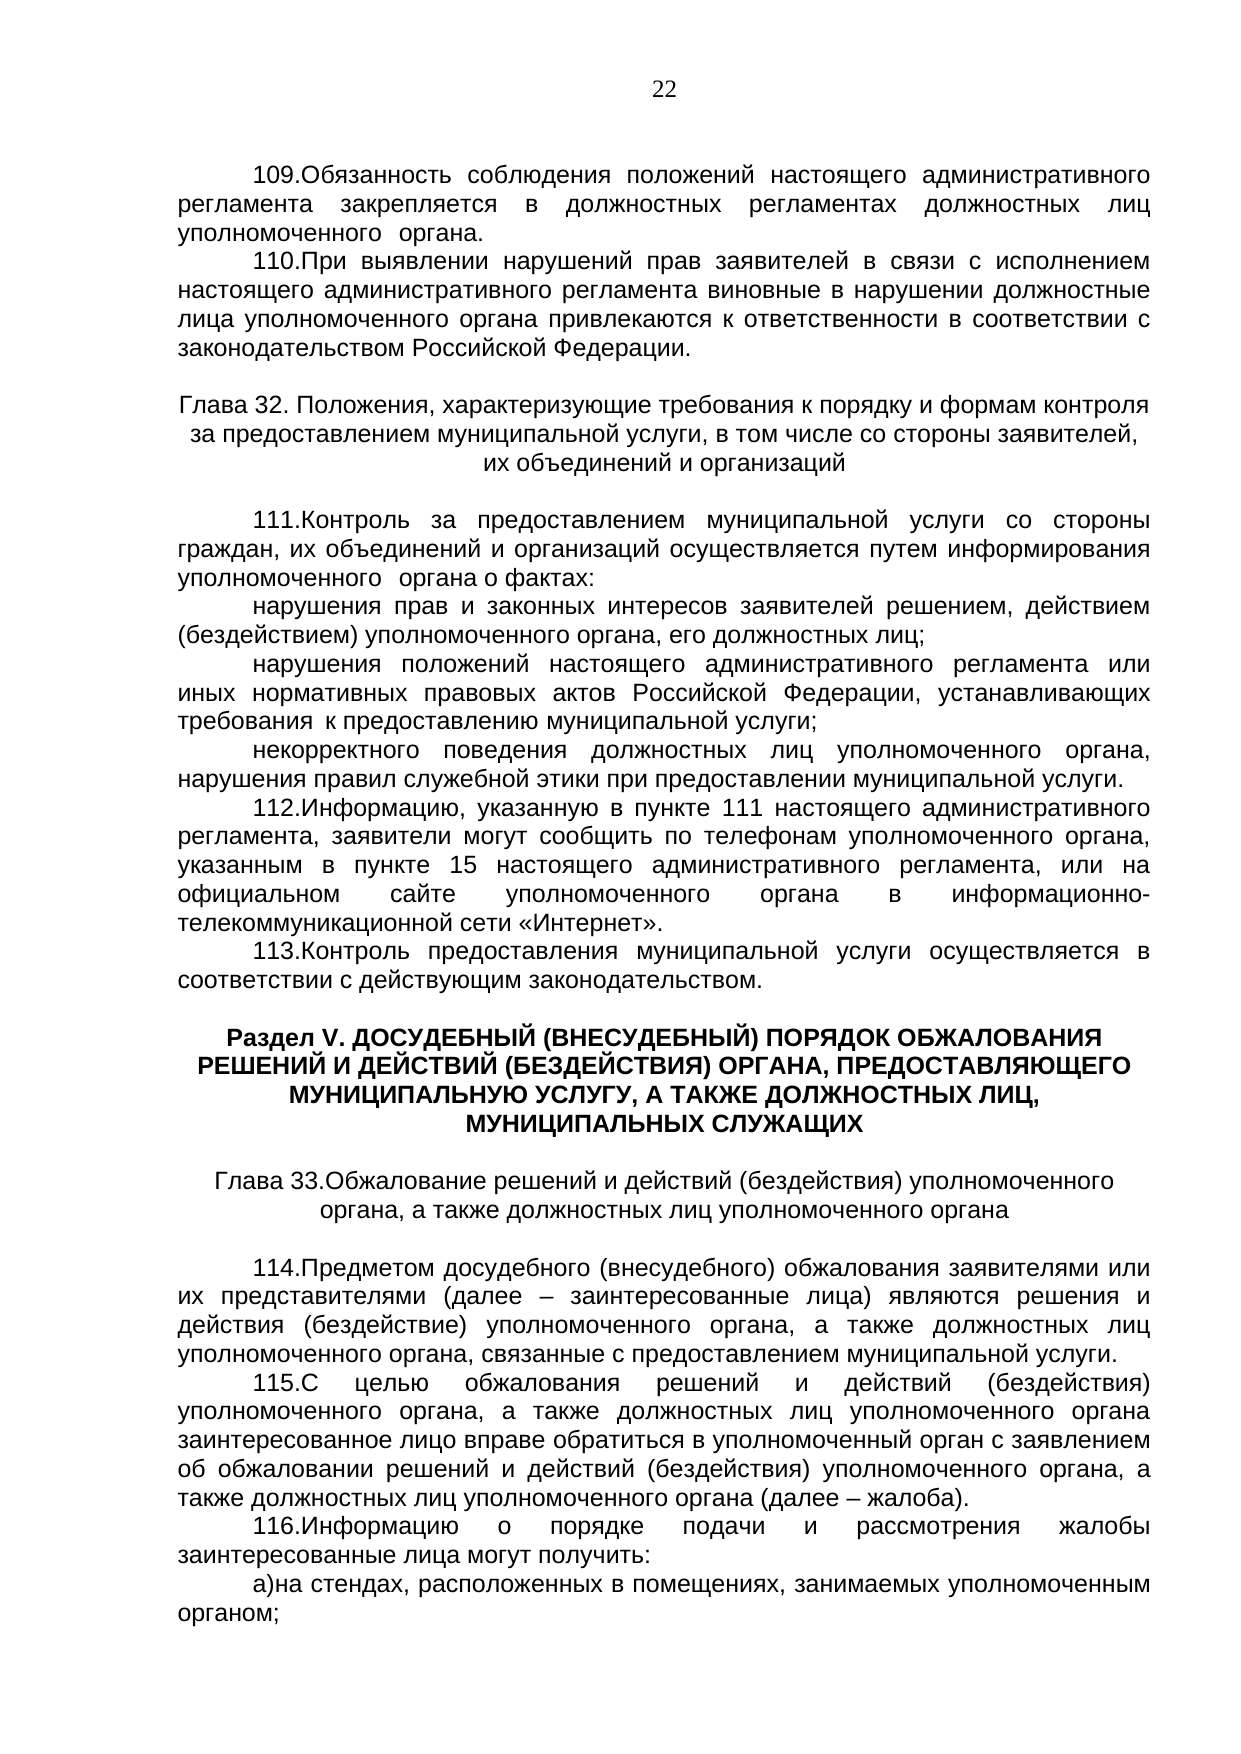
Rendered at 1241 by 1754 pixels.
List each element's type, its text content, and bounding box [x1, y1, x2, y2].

text 109.Обязанность соблюдения положений настоящего административного регламента закрепляется в должностных регламентах должностных лиц уполномоченного органа. [177, 160, 1152, 246]
text Глава 32. Положения, характеризующие требования к порядку и формам контроля за предоставлением муниципальной услуги, в том числе со стороны заявителей, их объединений и организаций [177, 390, 1152, 476]
text Глава 33.Обжалование решений и действий (бездействия) уполномоченного органа, а также должностных лиц уполномоченного органа [177, 1166, 1152, 1224]
text 113.Контроль предоставления муниципальной услуги осуществляется в соответствии с действующим законодательством. [177, 936, 1152, 994]
text 114.Предметом досудебного (внесудебного) обжалования заявителями или их представителями (далее – заинтересованные лица) являются решения и действия (бездействие) уполномоченного органа, а также должностных лиц уполномоченного органа, связанные с предоставлением муниципальной услуги. [177, 1253, 1152, 1368]
text 111.Контроль за предоставлением муниципальной услуги со стороны граждан, их объединений и организаций осуществляется путем информирования уполномоченного органа о фактах: [177, 505, 1152, 591]
text 110.При выявлении нарушений прав заявителей в связи с исполнением настоящего административного регламента виновные в нарушении должностные лица уполномоченного органа привлекаются к ответственности в соответствии с законодательством Российской Федерации. [177, 246, 1152, 361]
text Раздел V. ДОСУДЕБНЫЙ (ВНЕСУДЕБНЫЙ) ПОРЯДОК ОБЖАЛОВАНИЯ РЕШЕНИЙ И ДЕЙСТВИЙ (БЕЗДЕЙСТВИЯ) ОРГАНА, ПРЕДОСТАВЛЯЮЩЕГО МУНИЦИПАЛЬНУЮ УСЛУГУ, А ТАКЖЕ ДОЛЖНОСТНЫХ ЛИЦ, МУНИЦИПАЛЬНЫХ СЛУЖАЩИХ [177, 1023, 1152, 1138]
text нарушения положений настоящего административного регламента или иных нормативных правовых актов Российской Федерации, устанавливающих требования к предоставлению муниципальной услуги; [177, 649, 1152, 735]
text 112.Информацию, указанную в пункте 111 настоящего административного регламента, заявители могут сообщить по телефонам уполномоченного органа, указанным в пункте 15 настоящего административного регламента, или на официальном сайте уполномоченного органа в информационно-телекоммуникационной сети «Интернет». [177, 793, 1152, 936]
text 115.С целью обжалования решений и действий (бездействия) уполномоченного органа, а также должностных лиц уполномоченного органа заинтересованное лицо вправе обратиться в уполномоченный орган с заявлением об обжаловании решений и действий (бездействия) уполномоченного органа, а также должностных лиц уполномоченного органа (далее – жалоба). [177, 1368, 1152, 1511]
text 116.Информацию о порядке подачи и рассмотрения жалобы заинтересованные лица могут получить: [177, 1511, 1152, 1569]
text а)на стендах, расположенных в помещениях, занимаемых уполномоченным органом; [177, 1569, 1152, 1626]
text некорректного поведения должностных лиц уполномоченного органа, нарушения правил служебной этики при предоставлении муниципальной услуги. [177, 735, 1152, 793]
text нарушения прав и законных интересов заявителей решением, действием (бездействием) уполномоченного органа, его должностных лиц; [177, 591, 1152, 649]
